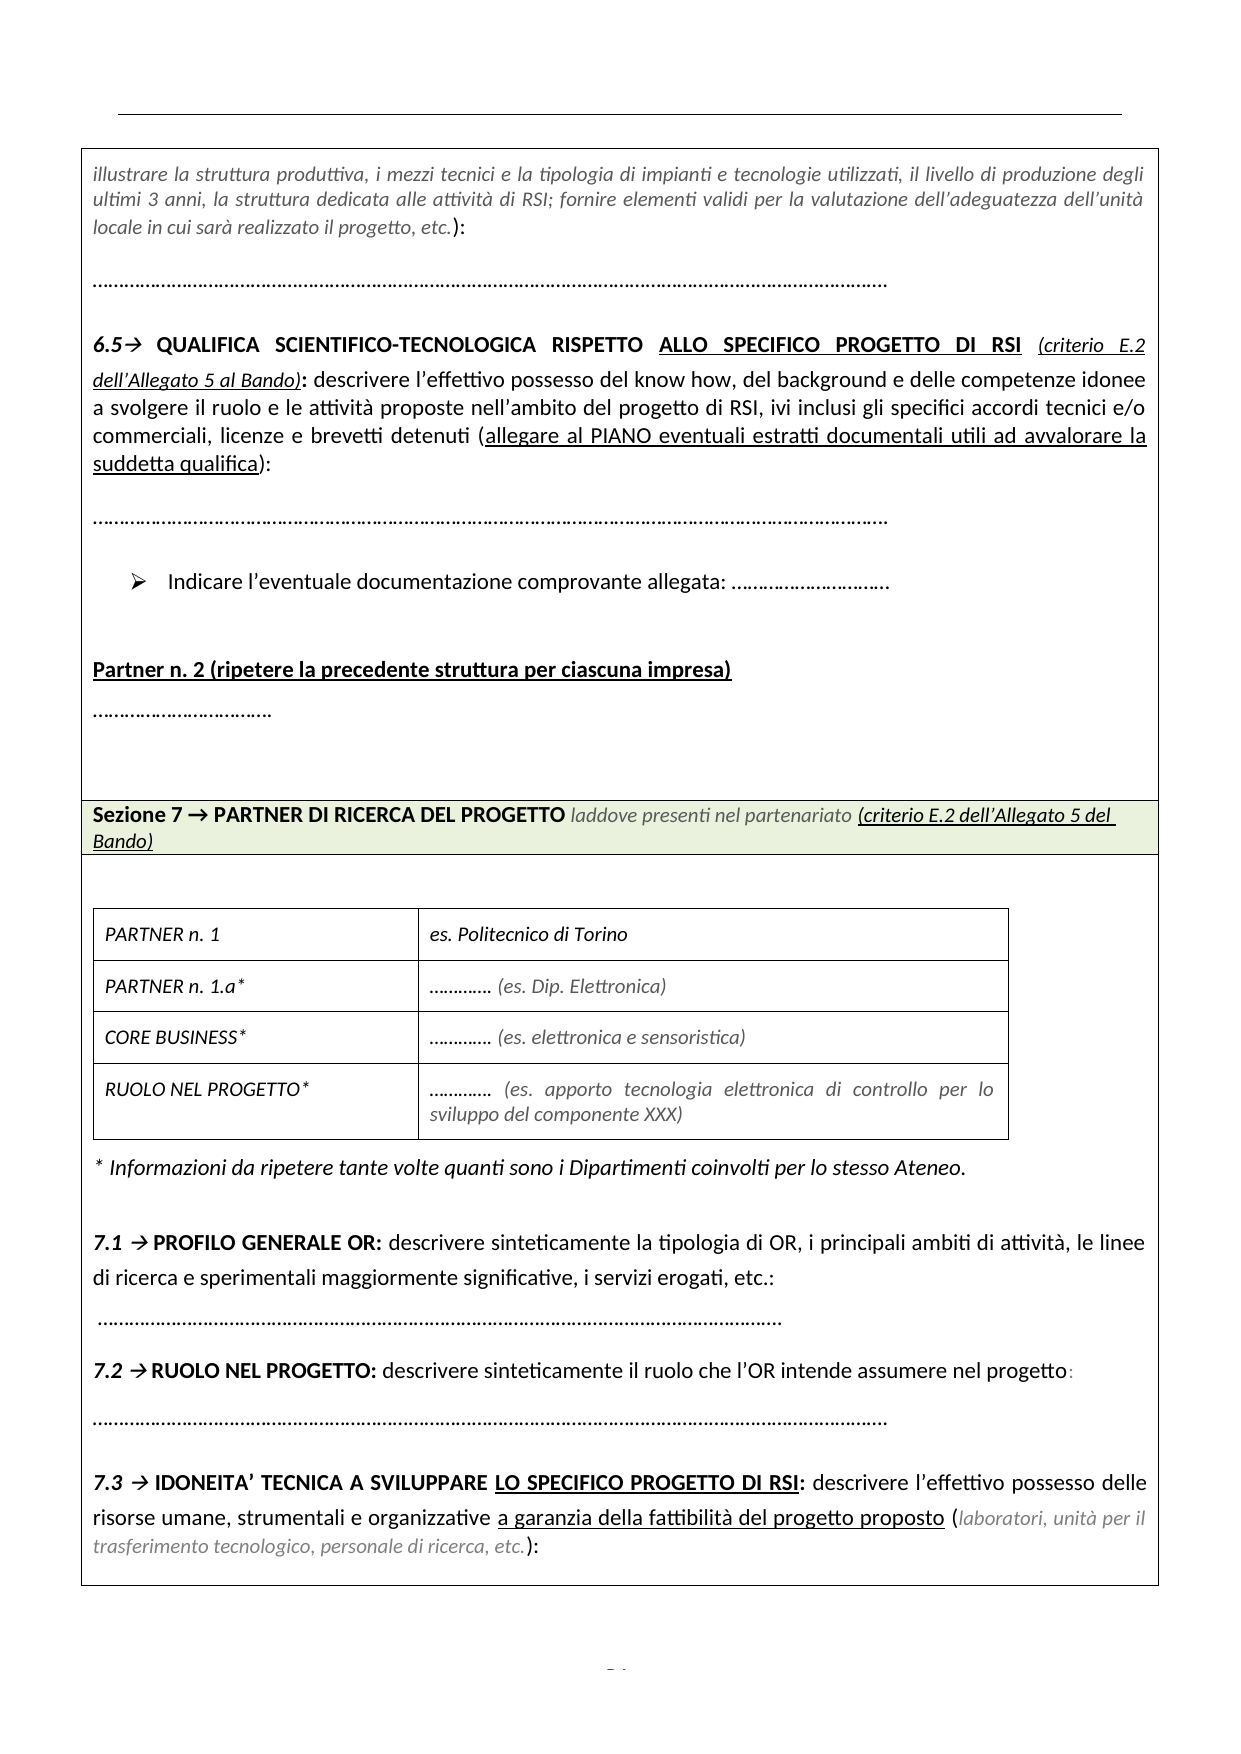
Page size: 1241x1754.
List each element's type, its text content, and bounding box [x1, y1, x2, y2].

table_cell Sezione 7 → PARTNER DI RICERCA DEL PROGETTO laddove presenti nel partenariato (criterio E.2 dell’Allegato 5 del Bando) [82, 801, 1158, 854]
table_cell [82, 149, 1158, 799]
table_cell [82, 855, 1158, 1584]
